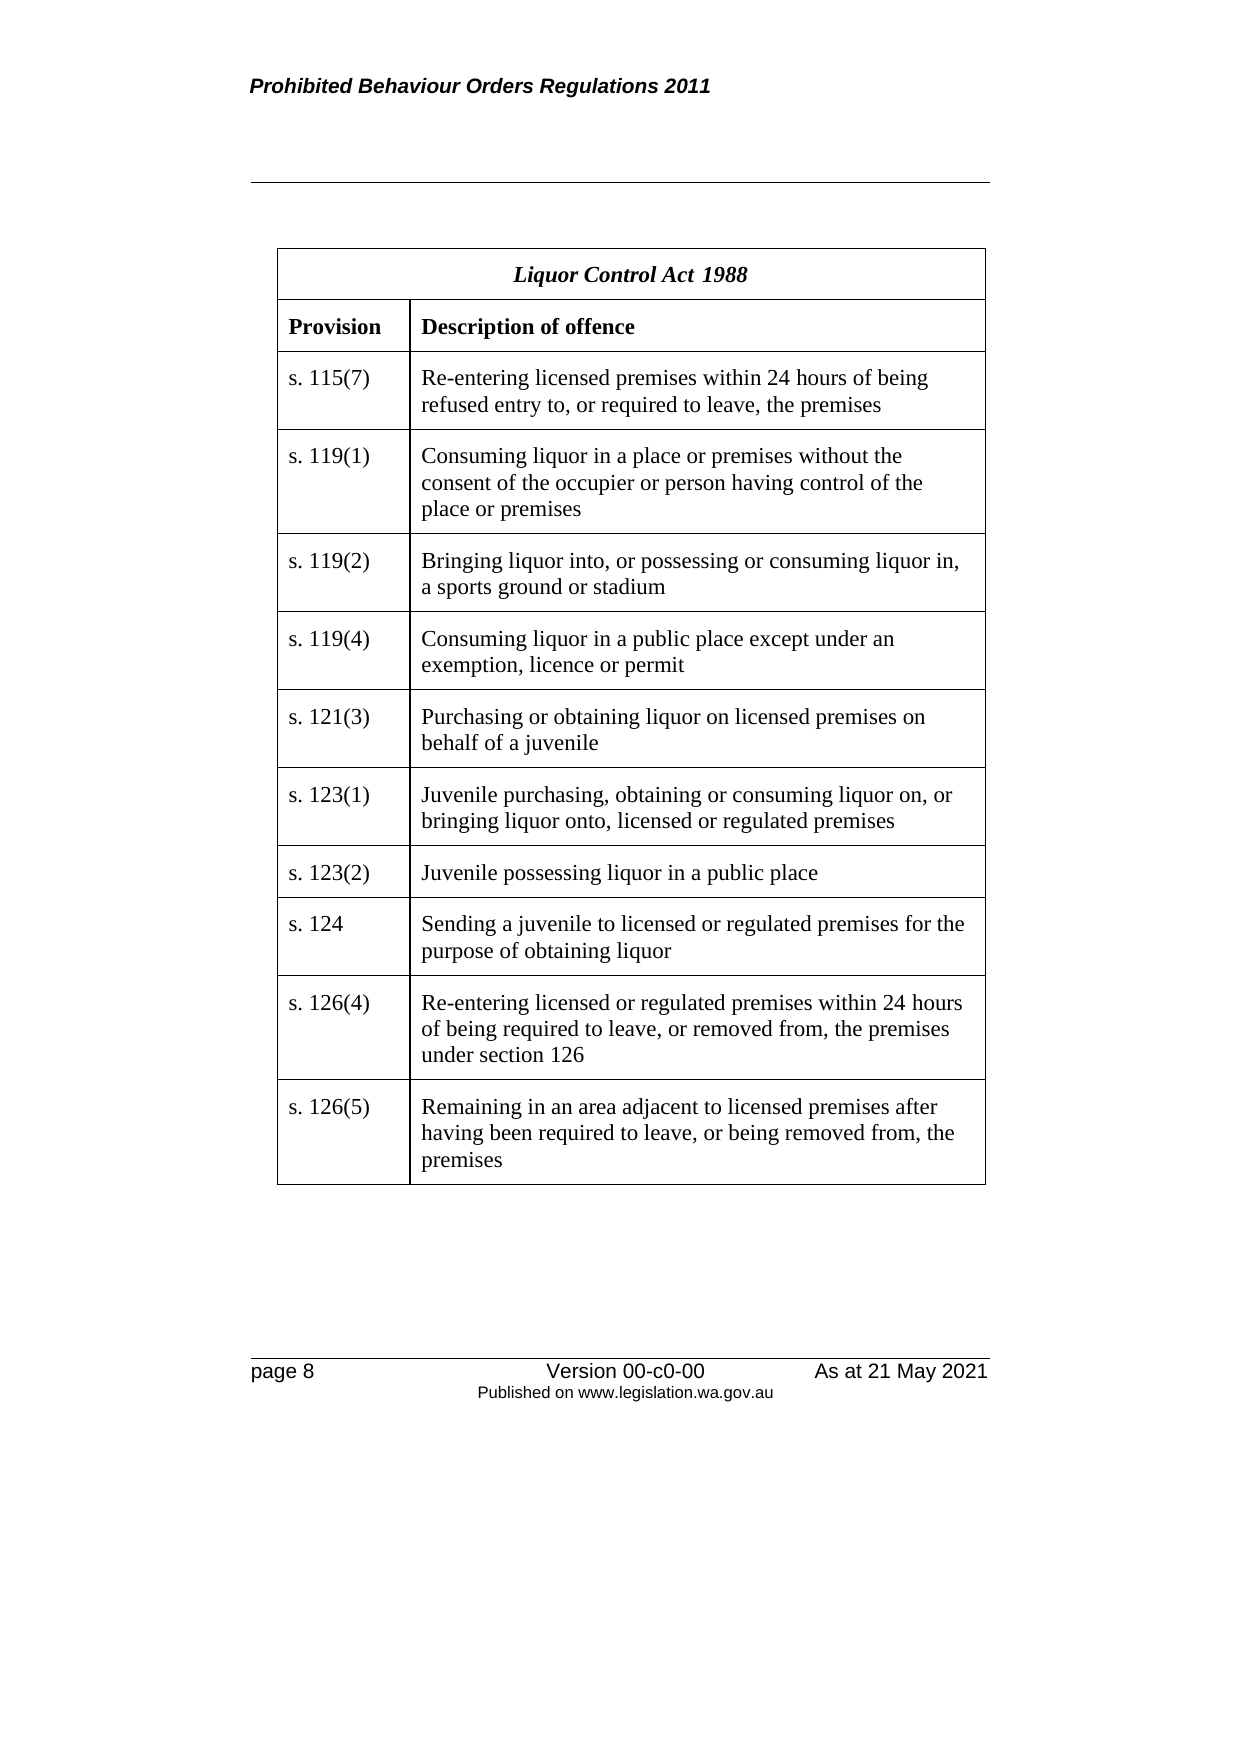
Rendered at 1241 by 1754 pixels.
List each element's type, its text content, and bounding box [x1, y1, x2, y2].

table_cell Bringing liquor into, or possessing or consuming liquor in, a sports ground or stadium [411, 534, 985, 611]
table_cell Description of offence [411, 300, 985, 351]
table_cell Juvenile purchasing, obtaining or consuming liquor on, or bringing liquor onto, licensed or regulated premises [411, 768, 985, 845]
table_cell s. 124 [278, 898, 409, 975]
table_cell s. 123(2) [278, 846, 409, 897]
table_cell s. 126(4) [278, 976, 409, 1079]
table_cell s. 126(5) [278, 1080, 409, 1184]
table_cell Sending a juvenile to licensed or regulated premises for the purpose of obtaining liquor [411, 898, 985, 975]
table_cell s. 115(7) [278, 352, 409, 429]
table_cell Consuming liquor in a public place except under an exemption, licence or permit [411, 612, 985, 689]
table_cell s. 121(3) [278, 690, 409, 767]
table_cell s. 119(1) [278, 430, 409, 533]
table_cell Juvenile possessing liquor in a public place [411, 846, 985, 897]
table_cell s. 119(2) [278, 534, 409, 611]
table_cell s. 119(4) [278, 612, 409, 689]
table_cell Re-entering licensed premises within 24 hours of being refused entry to, or required to leave, the premises [411, 352, 985, 429]
table_cell Consuming liquor in a place or premises without the consent of the occupier or person having control of the place or premises [411, 430, 985, 533]
table_cell Provision [278, 300, 409, 351]
table_cell Re-entering licensed or regulated premises within 24 hours of being required to leave, or removed from, the premises under section 126 [411, 976, 985, 1079]
table_cell Remaining in an area adjacent to licensed premises after having been required to leave, or being removed from, the premises [411, 1080, 985, 1184]
table_cell Purchasing or obtaining liquor on licensed premises on behalf of a juvenile [411, 690, 985, 767]
table_cell s. 123(1) [278, 768, 409, 845]
table_header Liquor Control Act 1988 [278, 249, 985, 299]
